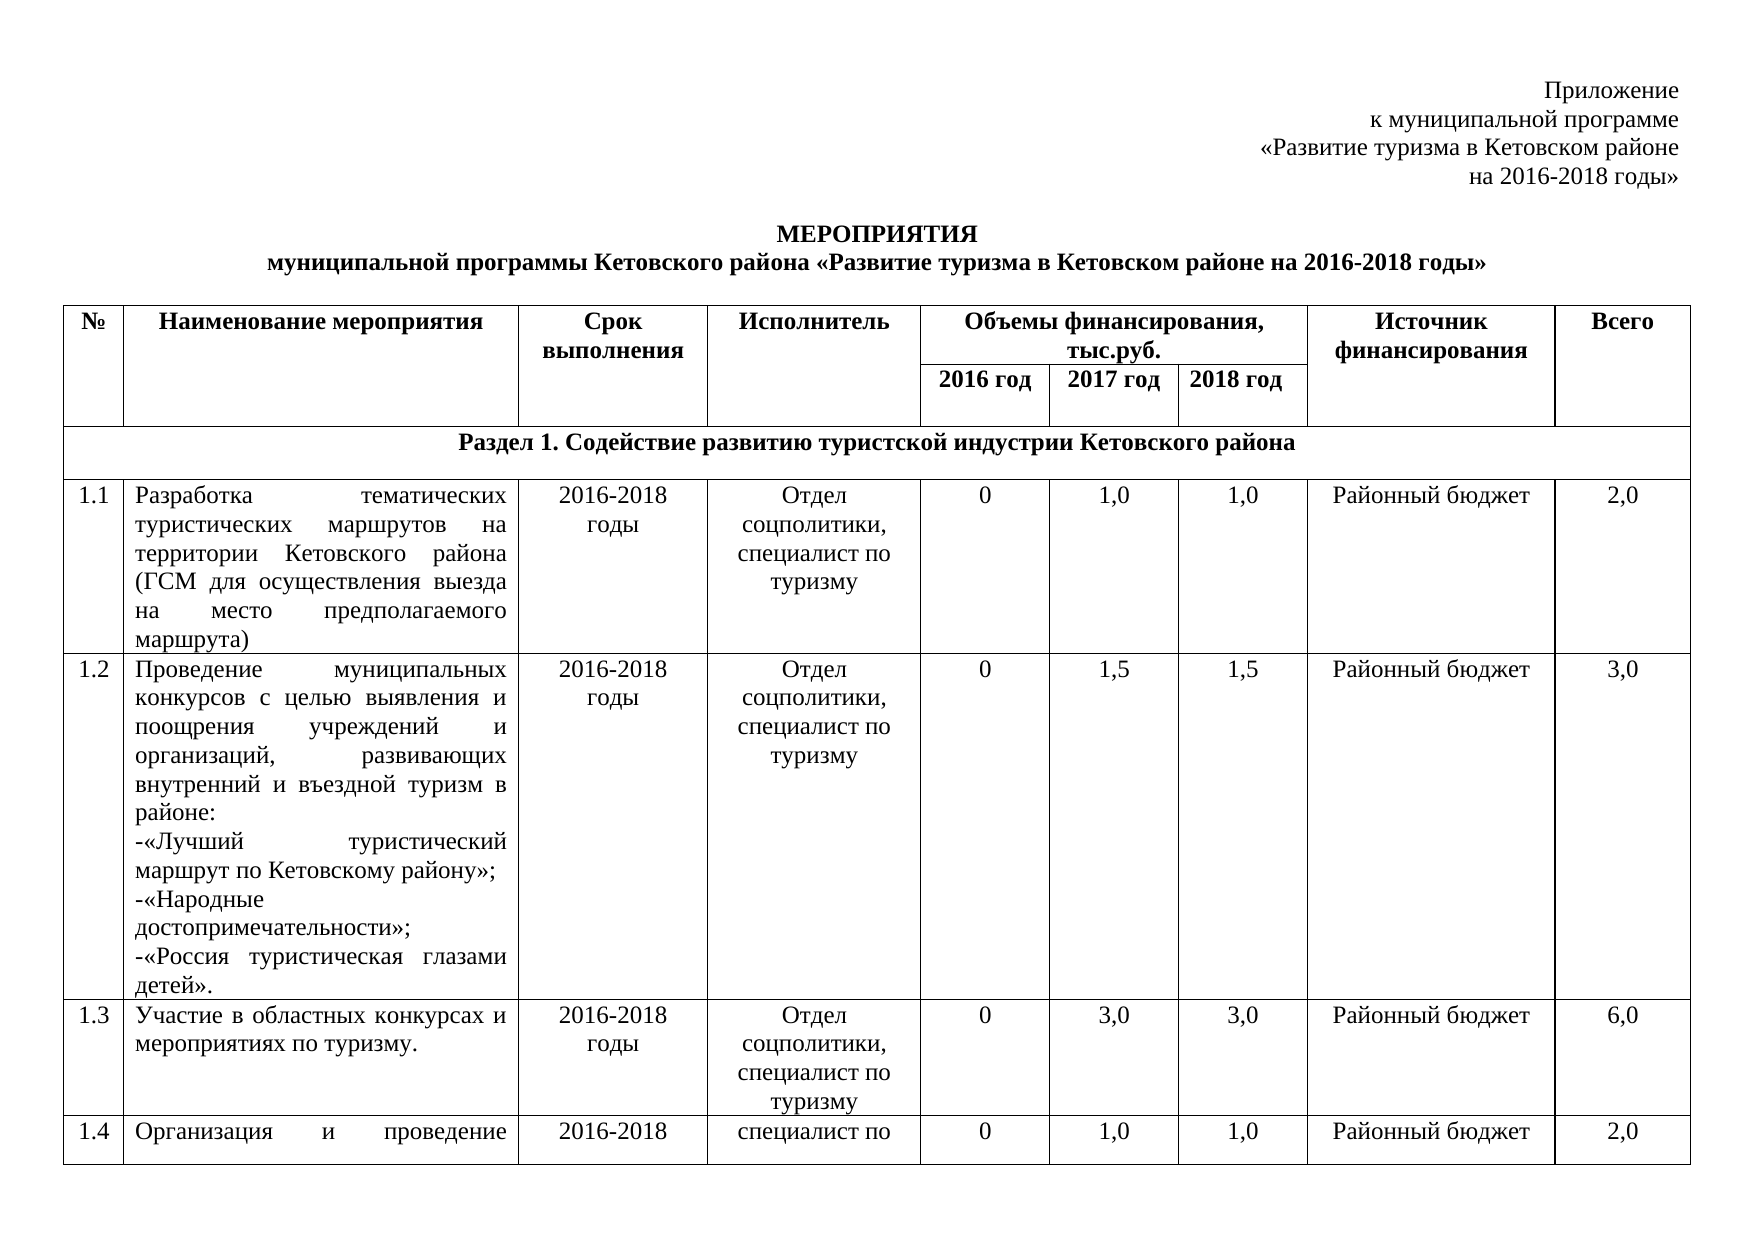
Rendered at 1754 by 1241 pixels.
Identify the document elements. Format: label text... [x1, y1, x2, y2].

table_cell 1,0 [1050, 1116, 1178, 1164]
table_cell 1.3 [64, 1000, 123, 1115]
table_cell 1.4 [64, 1116, 123, 1164]
table_cell 3,0 [1556, 654, 1690, 999]
table_cell Районный бюджет [1308, 654, 1554, 999]
table_cell 3,0 [1179, 1000, 1307, 1115]
table_cell 0 [921, 654, 1049, 999]
table_cell 1,5 [1050, 654, 1178, 999]
table_cell 2,0 [1556, 480, 1690, 653]
table_cell 0 [921, 1000, 1049, 1115]
table_cell Отдел соцполитики, специалист по туризму [708, 654, 920, 999]
table_cell 1.2 [64, 654, 123, 999]
table_cell 1,0 [1179, 480, 1307, 653]
table_cell Проведение муниципальных конкурсов с целью выявления и поощрения учреждений и организаций, развивающих внутренний и въездной туризм в районе: -«Лучший туристический маршрут по Кетовскому району»; -«Народные достопримечательности»; -«Россия туристическая глазами детей». [124, 654, 518, 999]
text муниципальной программы Кетовского района «Развитие туризма в Кетовском районе на 2016-2018 годы» [75, 247, 1679, 276]
table_cell 2016 год [921, 365, 1049, 426]
table_cell 2016-2018 годы [519, 1000, 707, 1115]
text Приложение [75, 75, 1679, 104]
table_cell 2017 год [1050, 365, 1178, 426]
text МЕРОПРИЯТИЯ [75, 219, 1679, 247]
table_cell 2016-2018 годы [519, 480, 707, 653]
text к муниципальной программе [75, 104, 1679, 132]
table_cell Районный бюджет [1308, 1116, 1554, 1164]
table_cell 1,5 [1179, 654, 1307, 999]
table_cell Районный бюджет [1308, 1000, 1554, 1115]
text «Развитие туризма в Кетовском районе [75, 132, 1679, 161]
table_header Исполнитель [708, 306, 920, 426]
table_header Наименование мероприятия [124, 306, 518, 426]
table_cell 1,0 [1179, 1116, 1307, 1164]
table_header Источник финансирования [1308, 306, 1554, 426]
table_cell 2,0 [1556, 1116, 1690, 1164]
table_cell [708, 1116, 920, 1164]
table_cell Раздел 1. Содействие развитию туристской индустрии Кетовского района [64, 427, 1690, 479]
table_cell 2016-2018 годы [519, 654, 707, 999]
table_cell 3,0 [1050, 1000, 1178, 1115]
table_header Объемы финансирования, тыс.руб. [921, 306, 1307, 363]
table_cell 2018 год [1179, 365, 1307, 426]
table_cell 0 [921, 1116, 1049, 1164]
table_cell Отдел соцполитики, специалист по туризму [708, 1000, 920, 1115]
table_cell 0 [921, 480, 1049, 653]
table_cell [124, 1116, 518, 1164]
table_cell 6,0 [1556, 1000, 1690, 1115]
table_cell Отдел соцполитики, специалист по туризму [708, 480, 920, 653]
table_cell 1,0 [1050, 480, 1178, 653]
table_header № [64, 306, 123, 426]
table_cell 1.1 [64, 480, 123, 653]
table_cell Участие в областных конкурсах и мероприятиях по туризму. [124, 1000, 518, 1115]
table_cell Районный бюджет [1308, 480, 1554, 653]
text на 2016-2018 годы» [75, 161, 1679, 190]
table_cell 2016-2018 годы [519, 1116, 707, 1164]
table_cell Разработка тематических туристических маршрутов на территории Кетовского района (ГСМ для осуществления выезда на место предполагаемого маршрута) [124, 480, 518, 653]
table_header Срок выполнения [519, 306, 707, 426]
table_header Всего [1556, 306, 1690, 426]
